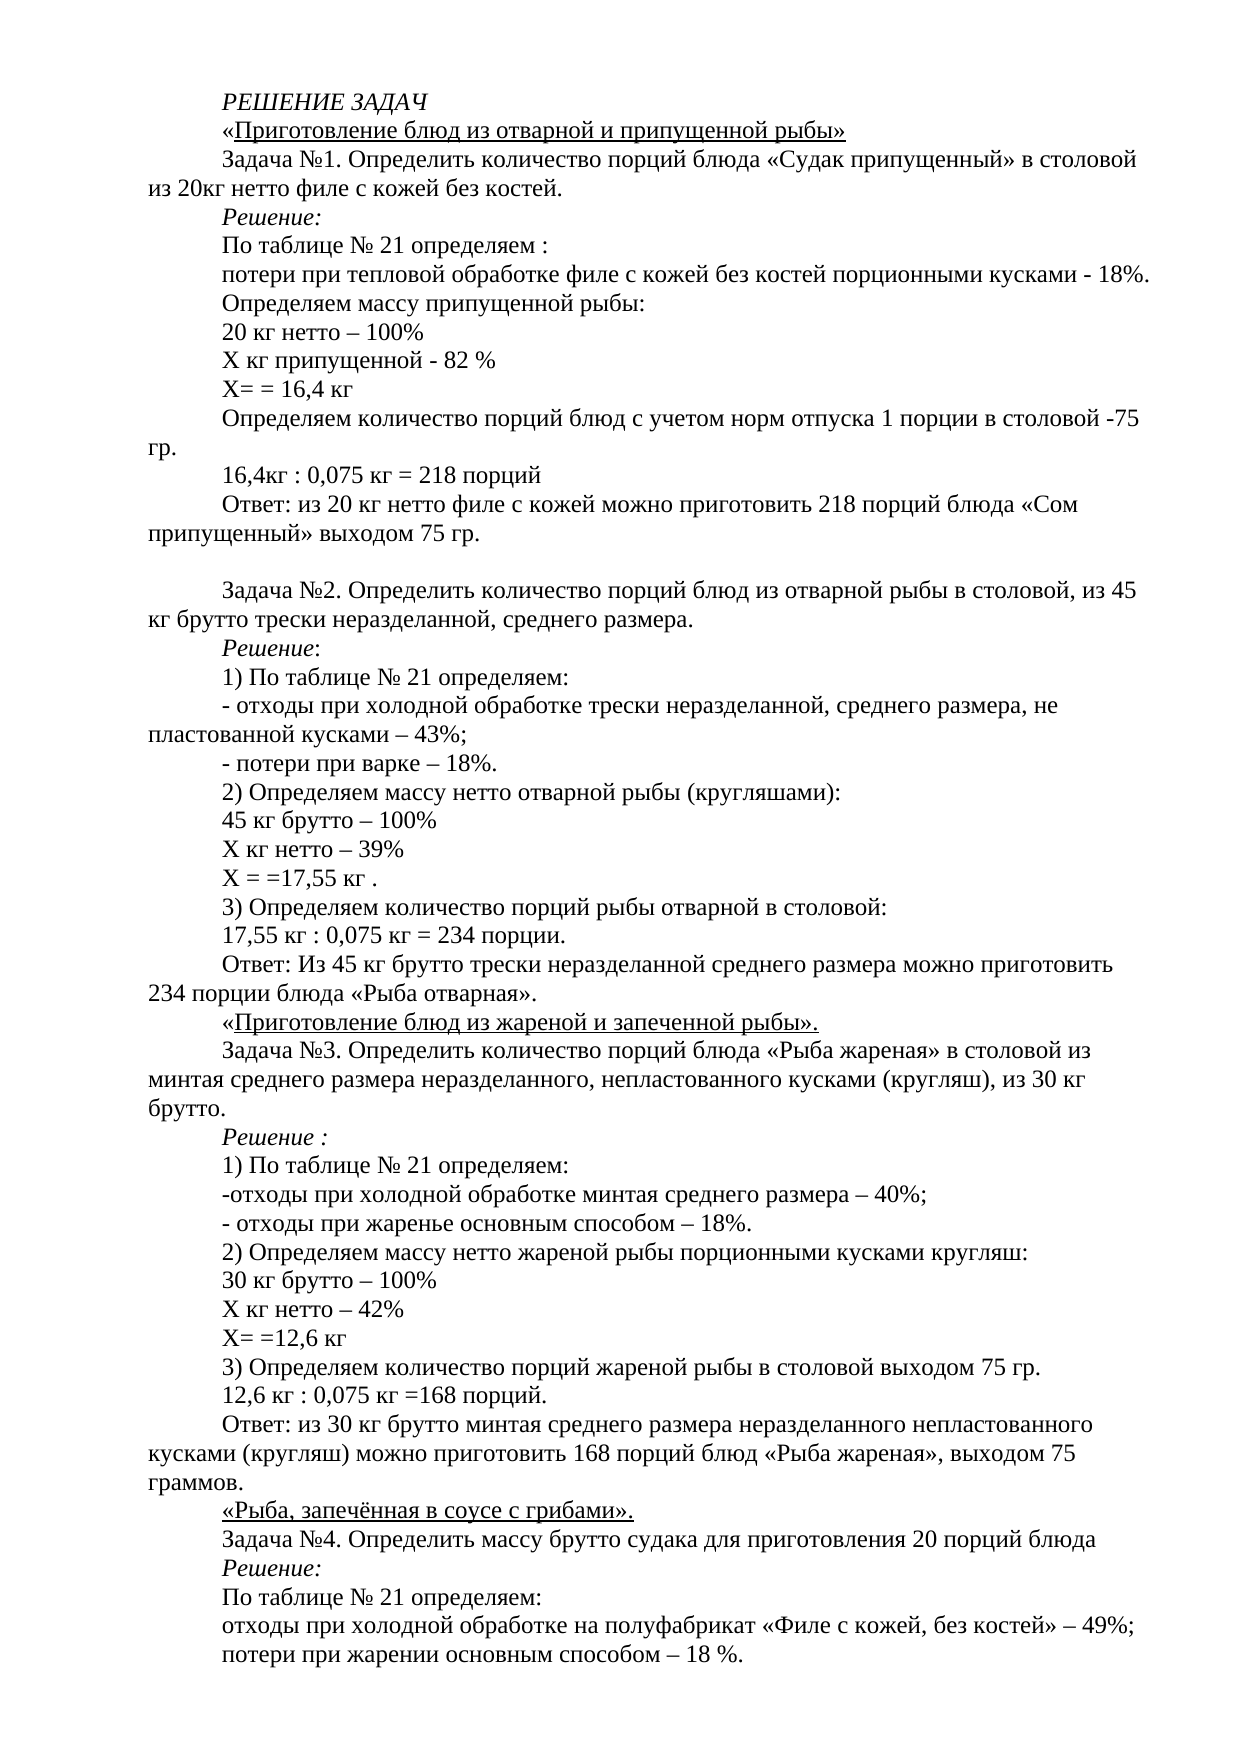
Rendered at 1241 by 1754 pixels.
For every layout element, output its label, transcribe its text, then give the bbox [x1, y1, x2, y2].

text Х кг нетто – 39% [148, 834, 1152, 863]
text Х кг нетто – 42% [148, 1294, 1152, 1323]
text - отходы при жаренье основным способом – 18%. [148, 1208, 1152, 1237]
text 2) Определяем массу нетто отварной рыбы (кругляшами): [148, 777, 1152, 805]
text 1) По таблице № 21 определяем: [148, 1150, 1152, 1179]
text Задача №2. Определить количество порций блюд из отварной рыбы в столовой, из 45 кг брутто трески неразделанной, среднего размера. [148, 575, 1152, 633]
text Х= =12,6 кг [148, 1323, 1152, 1352]
text 3) Определяем количество порций рыбы отварной в столовой: [148, 892, 1152, 920]
text Ответ: Из 45 кг брутто трески неразделанной среднего размера можно приготовить 234 порции блюда «Рыба отварная». [148, 949, 1152, 1007]
text 17,55 кг : 0,075 кг = 234 порции. [148, 920, 1152, 949]
text Определяем массу припущенной рыбы: [148, 288, 1152, 317]
text Решение: [148, 633, 1152, 662]
text «Рыба, запечённая в соусе с грибами». [148, 1495, 1152, 1524]
text Решение: [148, 202, 1152, 230]
text 12,6 кг : 0,075 кг =168 порций. [148, 1380, 1152, 1409]
text Определяем количество порций блюд с учетом норм отпуска 1 порции в столовой -75 гр. [148, 403, 1152, 460]
text Решение : [148, 1122, 1152, 1150]
text X кг припущенной - 82 % [148, 345, 1152, 374]
text «Приготовление блюд из жареной и запеченной рыбы». [148, 1007, 1152, 1035]
text РЕШЕНИЕ ЗАДАЧ [148, 87, 1152, 115]
text потери при тепловой обработке филе с кожей без костей порционными кусками - 18%. [148, 259, 1152, 288]
text 1) По таблице № 21 определяем: [148, 662, 1152, 690]
text Решение: [148, 1553, 1152, 1582]
text 30 кг брутто – 100% [148, 1265, 1152, 1294]
text Задача №1. Определить количество порций блюда «Судак припущенный» в столовой из 20кг нетто филе с кожей без костей. [148, 144, 1152, 202]
text «Приготовление блюд из отварной и припущенной рыбы» [148, 115, 1152, 144]
text По таблице № 21 определяем: [148, 1582, 1152, 1610]
text Х = =17,55 кг . [148, 863, 1152, 892]
text 45 кг брутто – 100% [148, 805, 1152, 834]
text отходы при холодной обработке на полуфабрикат «Филе с кожей, без костей» – 49%; [148, 1610, 1152, 1639]
text - отходы при холодной обработке трески неразделанной, среднего размера, не пластованной кусками – 43%; [148, 690, 1152, 748]
text 20 кг нетто – 100% [148, 317, 1152, 345]
text потери при жарении основным способом – 18 %. [148, 1639, 1152, 1668]
text -отходы при холодной обработке минтая среднего размера – 40%; [148, 1179, 1152, 1208]
text - потери при варке – 18%. [148, 748, 1152, 777]
text Ответ: из 20 кг нетто филе с кожей можно приготовить 218 порций блюда «Сом припущенный» выходом 75 гр. [148, 489, 1152, 547]
text 2) Определяем массу нетто жареной рыбы порционными кусками кругляш: [148, 1237, 1152, 1265]
text По таблице № 21 определяем : [148, 230, 1152, 259]
text 16,4кг : 0,075 кг = 218 порций [148, 460, 1152, 489]
text Задача №4. Определить массу брутто судака для приготовления 20 порций блюда [148, 1524, 1152, 1553]
text Задача №3. Определить количество порций блюда «Рыба жареная» в столовой из минтая среднего размера неразделанного, непластованного кусками (кругляш), из 30 кг брутто. [148, 1035, 1152, 1122]
text Ответ: из 30 кг брутто минтая среднего размера неразделанного непластованного кусками (кругляш) можно приготовить 168 порций блюд «Рыба жареная», выходом 75 граммов. [148, 1409, 1152, 1495]
text X= = 16,4 кг [148, 374, 1152, 403]
text 3) Определяем количество порций жареной рыбы в столовой выходом 75 гр. [148, 1352, 1152, 1380]
